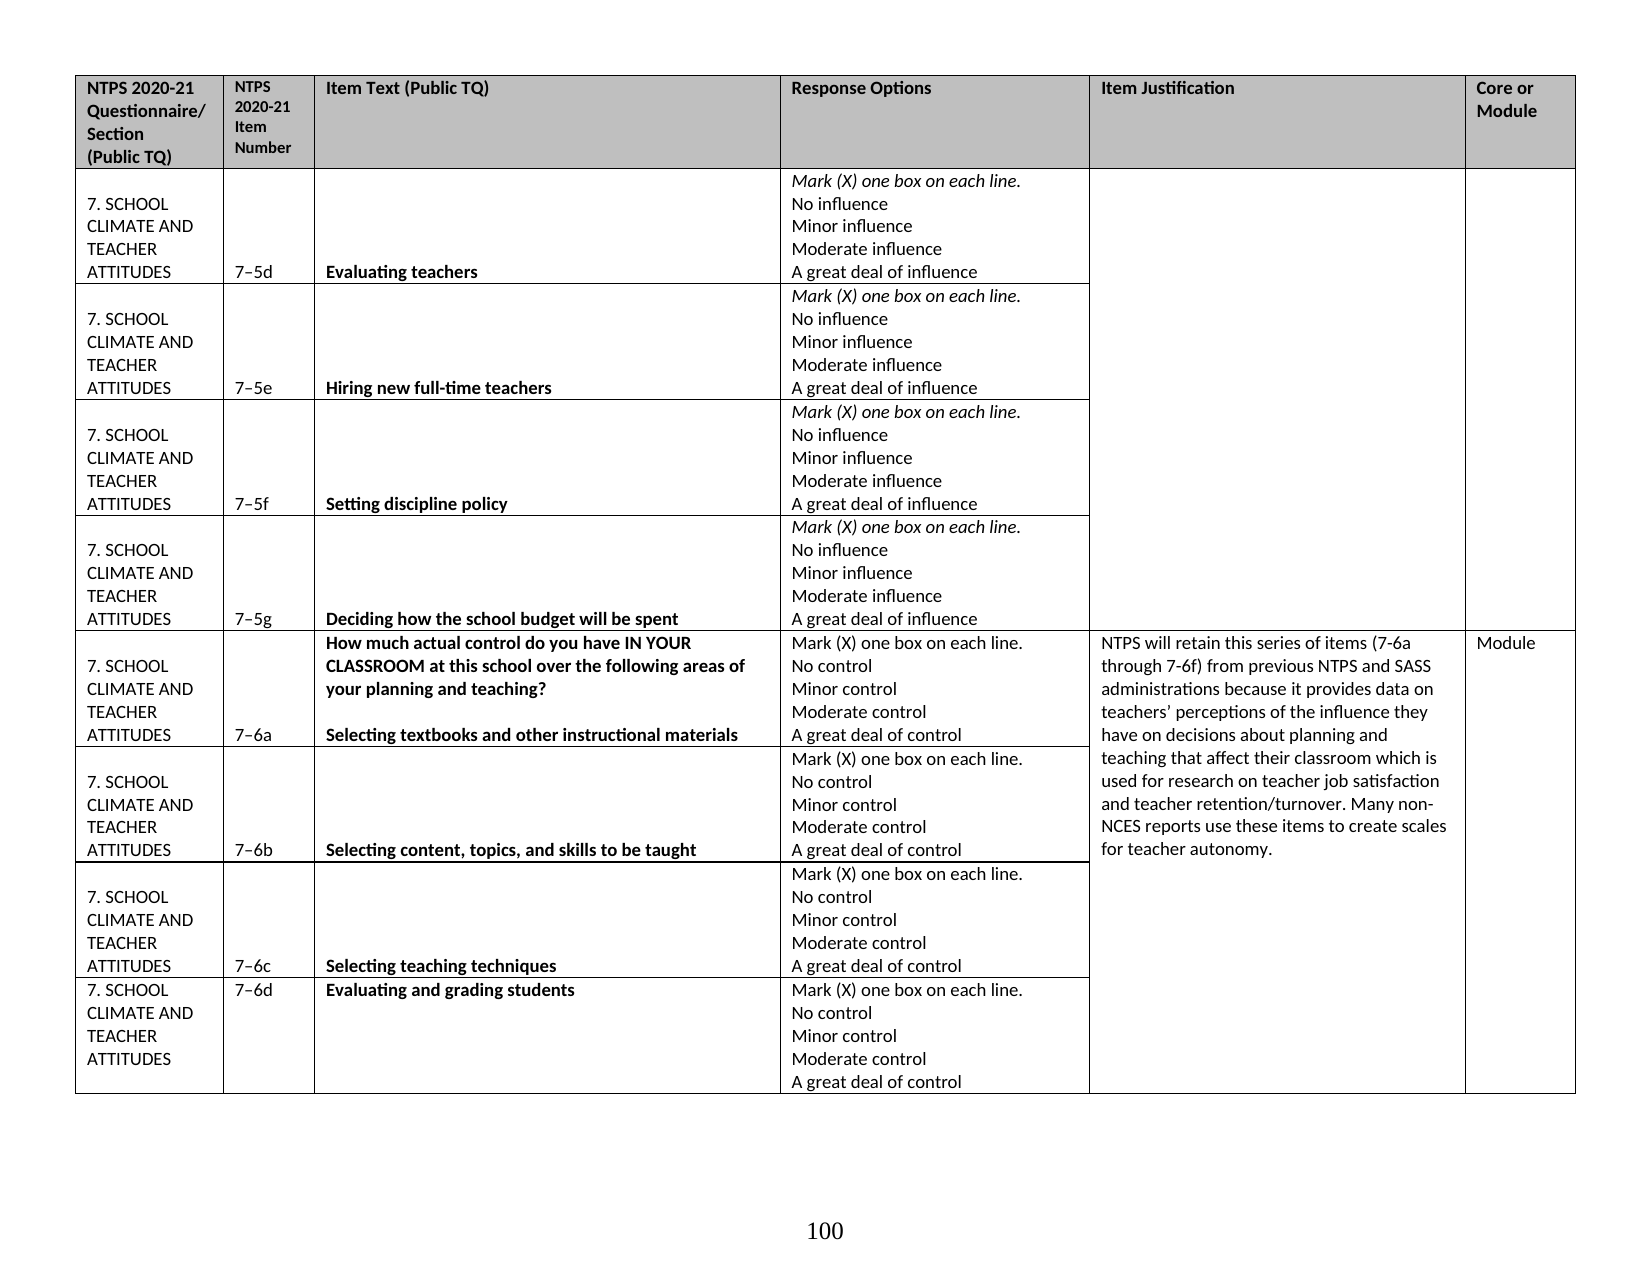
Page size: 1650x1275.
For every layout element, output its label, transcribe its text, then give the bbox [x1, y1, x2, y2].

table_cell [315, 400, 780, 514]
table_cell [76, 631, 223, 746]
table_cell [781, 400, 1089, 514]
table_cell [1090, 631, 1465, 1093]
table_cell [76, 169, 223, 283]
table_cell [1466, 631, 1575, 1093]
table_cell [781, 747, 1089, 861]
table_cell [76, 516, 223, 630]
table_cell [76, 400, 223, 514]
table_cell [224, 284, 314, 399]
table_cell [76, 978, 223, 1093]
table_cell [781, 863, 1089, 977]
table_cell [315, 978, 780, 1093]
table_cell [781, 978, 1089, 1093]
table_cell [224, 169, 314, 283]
table_header Core or Module [1466, 76, 1575, 168]
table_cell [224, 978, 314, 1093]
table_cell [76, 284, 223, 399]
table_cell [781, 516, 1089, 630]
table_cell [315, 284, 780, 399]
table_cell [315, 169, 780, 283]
table_header Item Justification [1090, 76, 1465, 168]
table_header NTPS 2020-21 Item Number [224, 76, 314, 168]
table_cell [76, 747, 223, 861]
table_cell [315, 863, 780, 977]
table_header Item Text (Public TQ) [315, 76, 780, 168]
table_header NTPS 2020-21 Questionnaire/ Section (Public TQ) [76, 76, 223, 168]
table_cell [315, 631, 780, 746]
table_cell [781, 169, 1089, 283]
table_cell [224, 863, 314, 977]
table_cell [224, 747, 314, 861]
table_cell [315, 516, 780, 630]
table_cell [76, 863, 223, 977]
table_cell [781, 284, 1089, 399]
table_header Response Options [781, 76, 1089, 168]
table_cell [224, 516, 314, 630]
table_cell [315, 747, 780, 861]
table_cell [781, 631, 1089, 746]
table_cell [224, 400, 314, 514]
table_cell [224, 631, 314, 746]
